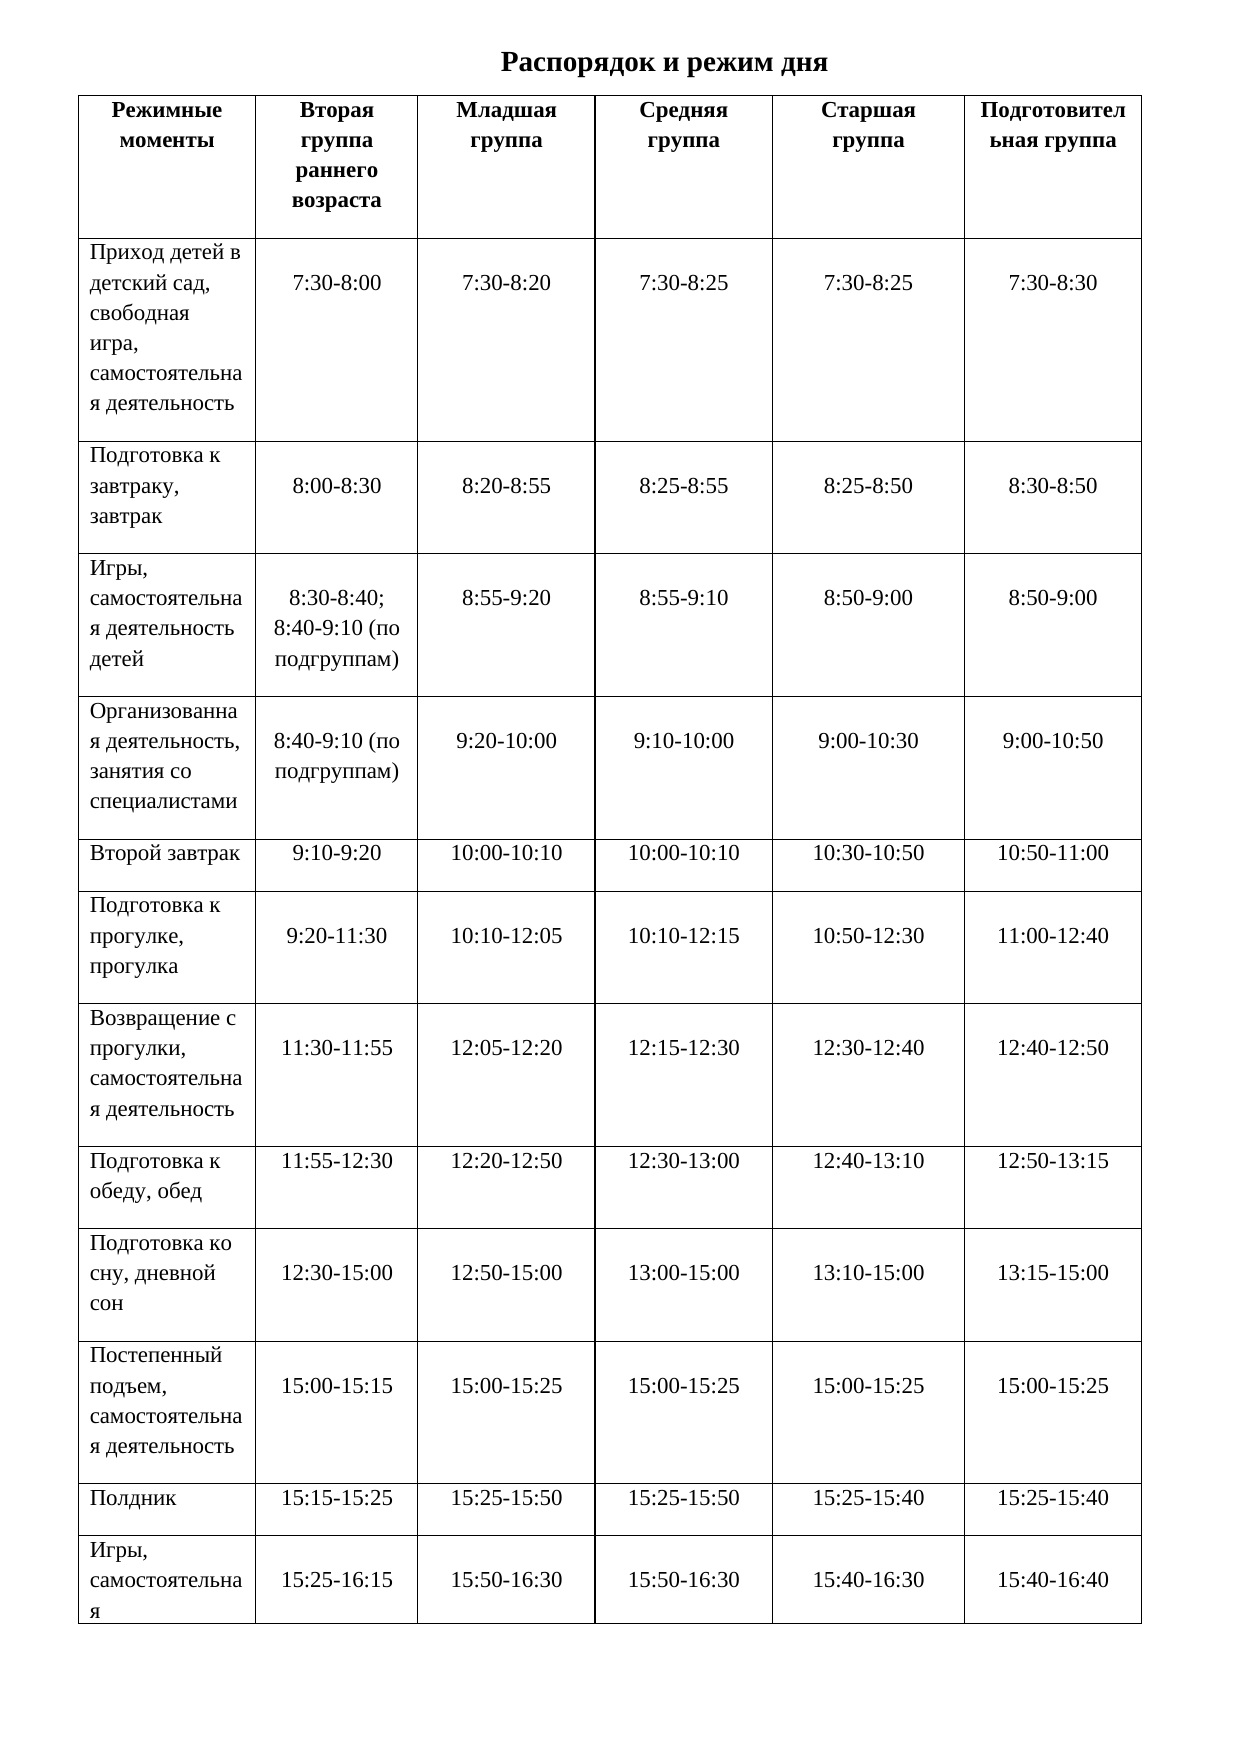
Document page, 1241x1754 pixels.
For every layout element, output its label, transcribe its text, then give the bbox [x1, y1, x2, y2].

table_cell 10:00-10:10 [596, 840, 772, 891]
table_cell 15:00-15:15 [256, 1342, 417, 1483]
table_cell 8:30-8:40; 8:40-9:10 (по подгруппам) [256, 554, 417, 696]
table_cell Подготовка к обеду, обед [79, 1147, 255, 1228]
table_cell 9:10-9:20 [256, 840, 417, 891]
table_cell 8:55-9:10 [596, 554, 772, 696]
table_cell Приход детей в детский сад, свободная игра, самостоятельная деятельность [79, 239, 255, 441]
table_cell 15:00-15:25 [773, 1342, 964, 1483]
table_cell 12:15-12:30 [596, 1004, 772, 1146]
table_header Средняя группа [596, 96, 772, 237]
table_cell 15:25-15:50 [596, 1484, 772, 1535]
table_cell 7:30-8:00 [256, 239, 417, 441]
table_cell 8:40-9:10 (по подгруппам) [256, 697, 417, 838]
table_cell 8:50-9:00 [965, 554, 1141, 696]
table_cell 13:10-15:00 [773, 1229, 964, 1341]
table_cell Подготовка ко сну, дневной сон [79, 1229, 255, 1341]
table_cell 10:50-11:00 [965, 840, 1141, 891]
table_cell 11:00-12:40 [965, 892, 1141, 1003]
table_cell Организованная деятельность, занятия со специалистами [79, 697, 255, 838]
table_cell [79, 1536, 255, 1623]
table_cell 10:30-10:50 [773, 840, 964, 891]
table_cell 10:50-12:30 [773, 892, 964, 1003]
table_cell 8:20-8:55 [418, 442, 594, 553]
table_cell 7:30-8:20 [418, 239, 594, 441]
table_cell 12:30-12:40 [773, 1004, 964, 1146]
table_header Вторая группа раннего возраста [256, 96, 417, 237]
table_cell Второй завтрак [79, 840, 255, 891]
table_cell 12:40-12:50 [965, 1004, 1141, 1146]
table_cell 15:40-16:40 [965, 1536, 1141, 1623]
table_header Старшая группа [773, 96, 964, 237]
table_cell 15:50-16:30 [596, 1536, 772, 1623]
table_cell 12:40-13:10 [773, 1147, 964, 1228]
table_cell 15:25-15:40 [965, 1484, 1141, 1535]
table_cell 8:30-8:50 [965, 442, 1141, 553]
table_cell 15:25-15:40 [773, 1484, 964, 1535]
table_cell 9:00-10:50 [965, 697, 1141, 838]
table_cell 8:55-9:20 [418, 554, 594, 696]
table_cell 13:00-15:00 [596, 1229, 772, 1341]
table_cell 8:00-8:30 [256, 442, 417, 553]
table_cell 10:00-10:10 [418, 840, 594, 891]
table_cell Подготовка к прогулке, прогулка [79, 892, 255, 1003]
table_cell 12:50-15:00 [418, 1229, 594, 1341]
table_cell 9:10-10:00 [596, 697, 772, 838]
table_cell 10:10-12:05 [418, 892, 594, 1003]
table_cell 7:30-8:25 [773, 239, 964, 441]
table_header Подготовительная группа [965, 96, 1141, 237]
table_cell 15:00-15:25 [418, 1342, 594, 1483]
table_cell 12:50-13:15 [965, 1147, 1141, 1228]
table_cell Полдник [79, 1484, 255, 1535]
table_cell Игры, самостоятельная деятельность детей [79, 554, 255, 696]
table_cell Постепенный подъем, самостоятельная деятельность [79, 1342, 255, 1483]
table_cell 12:20-12:50 [418, 1147, 594, 1228]
table_cell 8:25-8:55 [596, 442, 772, 553]
table_cell 9:00-10:30 [773, 697, 964, 838]
table_cell 11:55-12:30 [256, 1147, 417, 1228]
table_cell 15:50-16:30 [418, 1536, 594, 1623]
table_cell 15:25-16:15 [256, 1536, 417, 1623]
table_cell 8:50-9:00 [773, 554, 964, 696]
table_cell 12:05-12:20 [418, 1004, 594, 1146]
table_cell Подготовка к завтраку, завтрак [79, 442, 255, 553]
table_cell 7:30-8:25 [596, 239, 772, 441]
table_cell 15:00-15:25 [965, 1342, 1141, 1483]
table_header Младшая группа [418, 96, 594, 237]
table_cell 10:10-12:15 [596, 892, 772, 1003]
table_cell 15:15-15:25 [256, 1484, 417, 1535]
table_cell 9:20-11:30 [256, 892, 417, 1003]
table_cell 11:30-11:55 [256, 1004, 417, 1146]
table_header Режимные моменты [79, 96, 255, 237]
table_cell 12:30-15:00 [256, 1229, 417, 1341]
table_cell 12:30-13:00 [596, 1147, 772, 1228]
text Распорядок и режим дня [177, 44, 1152, 78]
table_cell Возвращение с прогулки, самостоятельная деятельность [79, 1004, 255, 1146]
table_cell 15:25-15:50 [418, 1484, 594, 1535]
table_cell 15:40-16:30 [773, 1536, 964, 1623]
table_cell 7:30-8:30 [965, 239, 1141, 441]
table_cell 9:20-10:00 [418, 697, 594, 838]
table_cell 13:15-15:00 [965, 1229, 1141, 1341]
table_cell 15:00-15:25 [596, 1342, 772, 1483]
table_cell 8:25-8:50 [773, 442, 964, 553]
